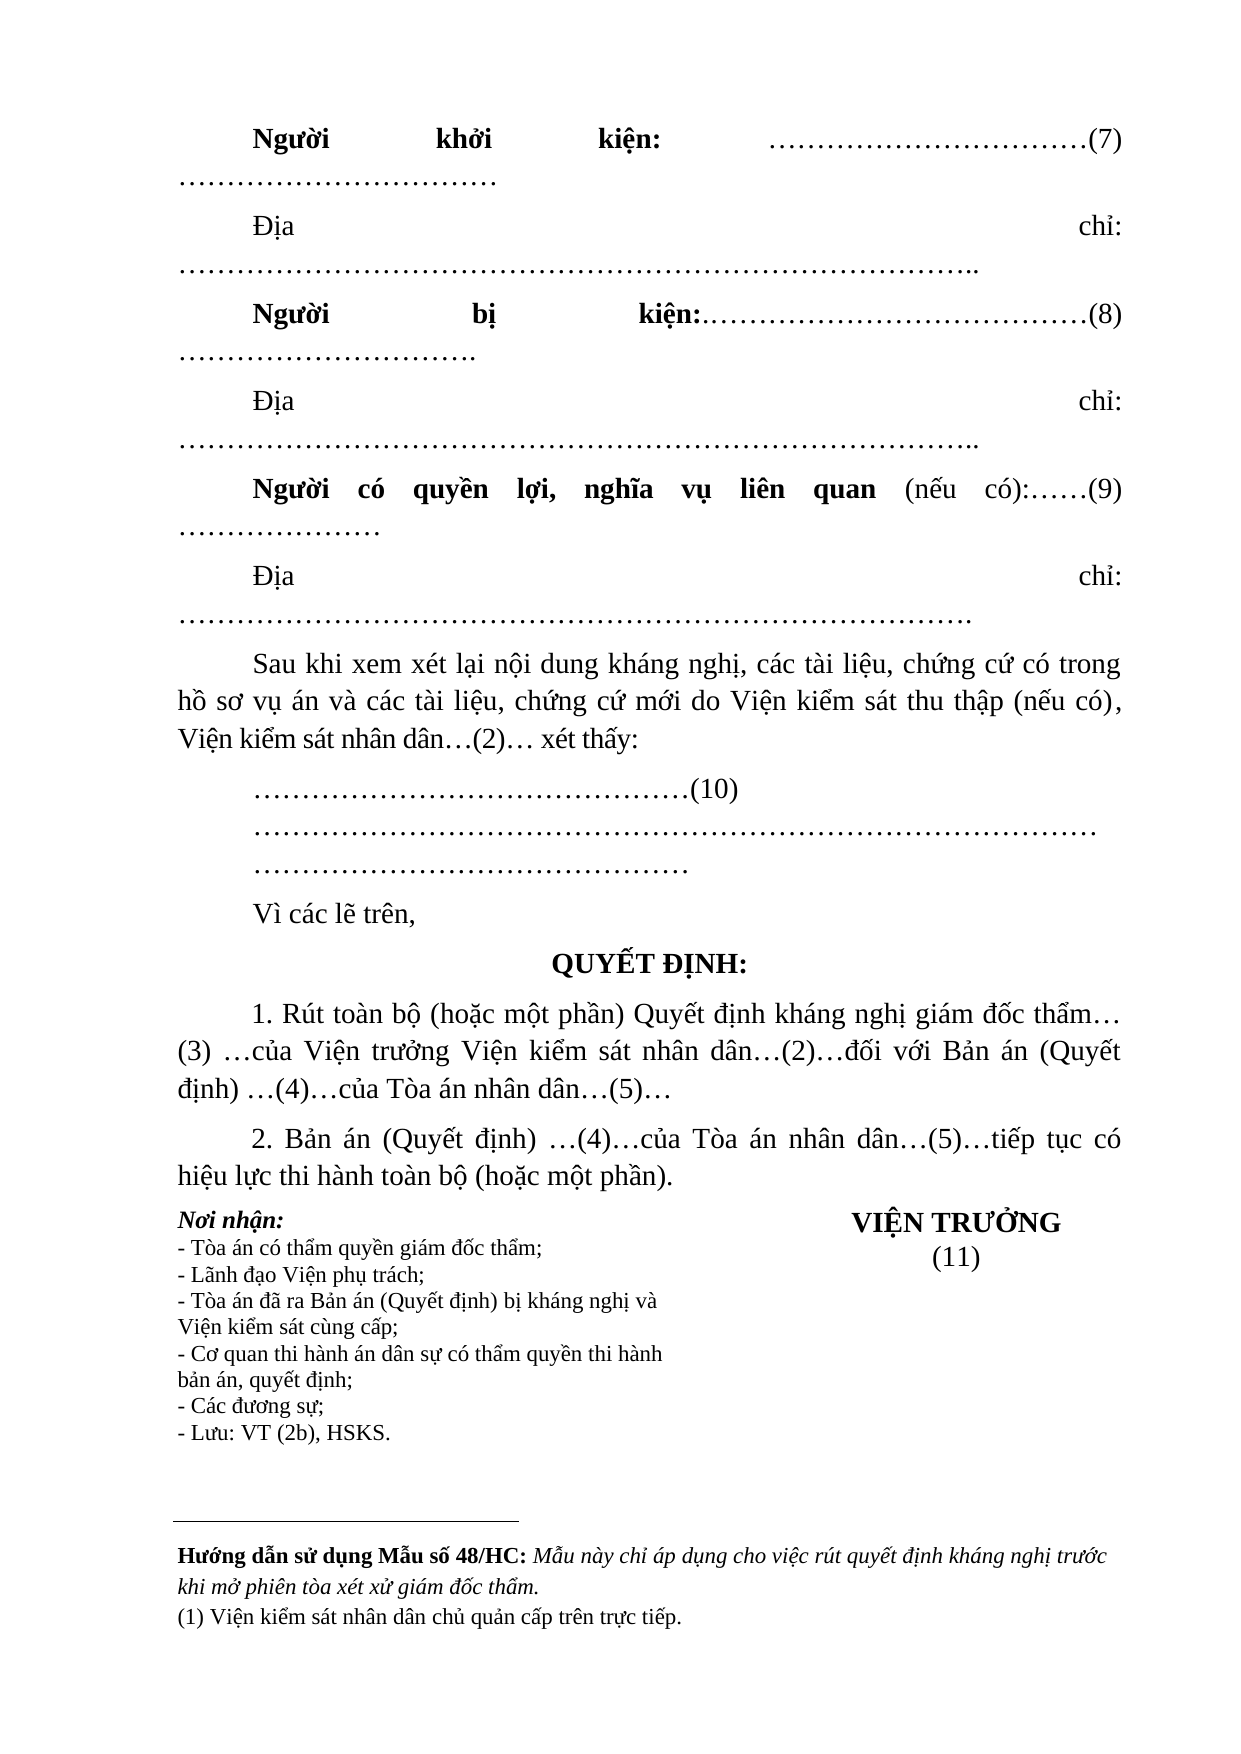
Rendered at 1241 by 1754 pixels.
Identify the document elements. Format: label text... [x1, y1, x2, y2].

text Địa chỉ:……………………………………………………………………….. [177, 381, 1122, 456]
text Người khởi kiện: ……………………………(7)…………………………… [177, 118, 1122, 193]
text ………………………………………(10)…………………………………………………………………………………………………………………… [252, 768, 1122, 881]
text Người có quyền lợi, nghĩa vụ liên quan (nếu có):……(9) ………………… [177, 468, 1122, 543]
text Sau khi xem xét lại nội dung kháng nghị, các tài liệu, chứng cứ có trong hồ sơ vụ án và các tài liệu, chứng cứ mới do Viện kiểm sát thu thập (nếu có), Viện kiểm sát nhân dân…(2)… xét thấy: [177, 643, 1122, 756]
text Người bị kiện:.…………………………………(8)…………………………. [177, 293, 1122, 368]
text 1. Rút toàn bộ (hoặc một phần) Quyết định kháng nghị giám đốc thẩm…(3) …của Viện trưởng Viện kiểm sát nhân dân…(2)…đối với Bản án (Quyết định) …(4)…của Tòa án nhân dân…(5)… [177, 993, 1122, 1106]
text Địa chỉ:……………………………………………………………………….. [177, 206, 1122, 281]
table_header Nơi nhận: - Tòa án có thẩm quyền giám đốc thẩm; - Lãnh đạo Viện phụ trách; - Tòa án đã ra Bản án (Quyết định) bị kháng nghị và Viện kiểm sát cùng cấp; - Cơ quan thi hành án dân sự có thẩm quyền thi hành bản án, quyết định; - Các đương sự; - Lưu: VT (2b), HSKS. [166, 1206, 711, 1479]
text 2. Bản án (Quyết định) …(4)…của Tòa án nhân dân…(5)…tiếp tục có hiệu lực thi hành toàn bộ (hoặc một phần). [177, 1118, 1122, 1193]
text Vì các lẽ trên, [177, 893, 1122, 931]
table_header VIỆN TRƯỞNG (11) [711, 1206, 1201, 1479]
text QUYẾT ĐỊNH: [177, 943, 1122, 981]
text Địa chỉ: ………………………………………………………………………. [177, 556, 1122, 631]
text (1) Viện kiểm sát nhân dân chủ quản cấp trên trực tiếp. [177, 1603, 1122, 1629]
text Hướng dẫn sử dụng Mẫu số 48/HC: Mẫu này chỉ áp dụng cho việc rút quyết định kháng nghị trước khi mở phiên tòa xét xử giám đốc thẩm. [177, 1542, 1122, 1599]
